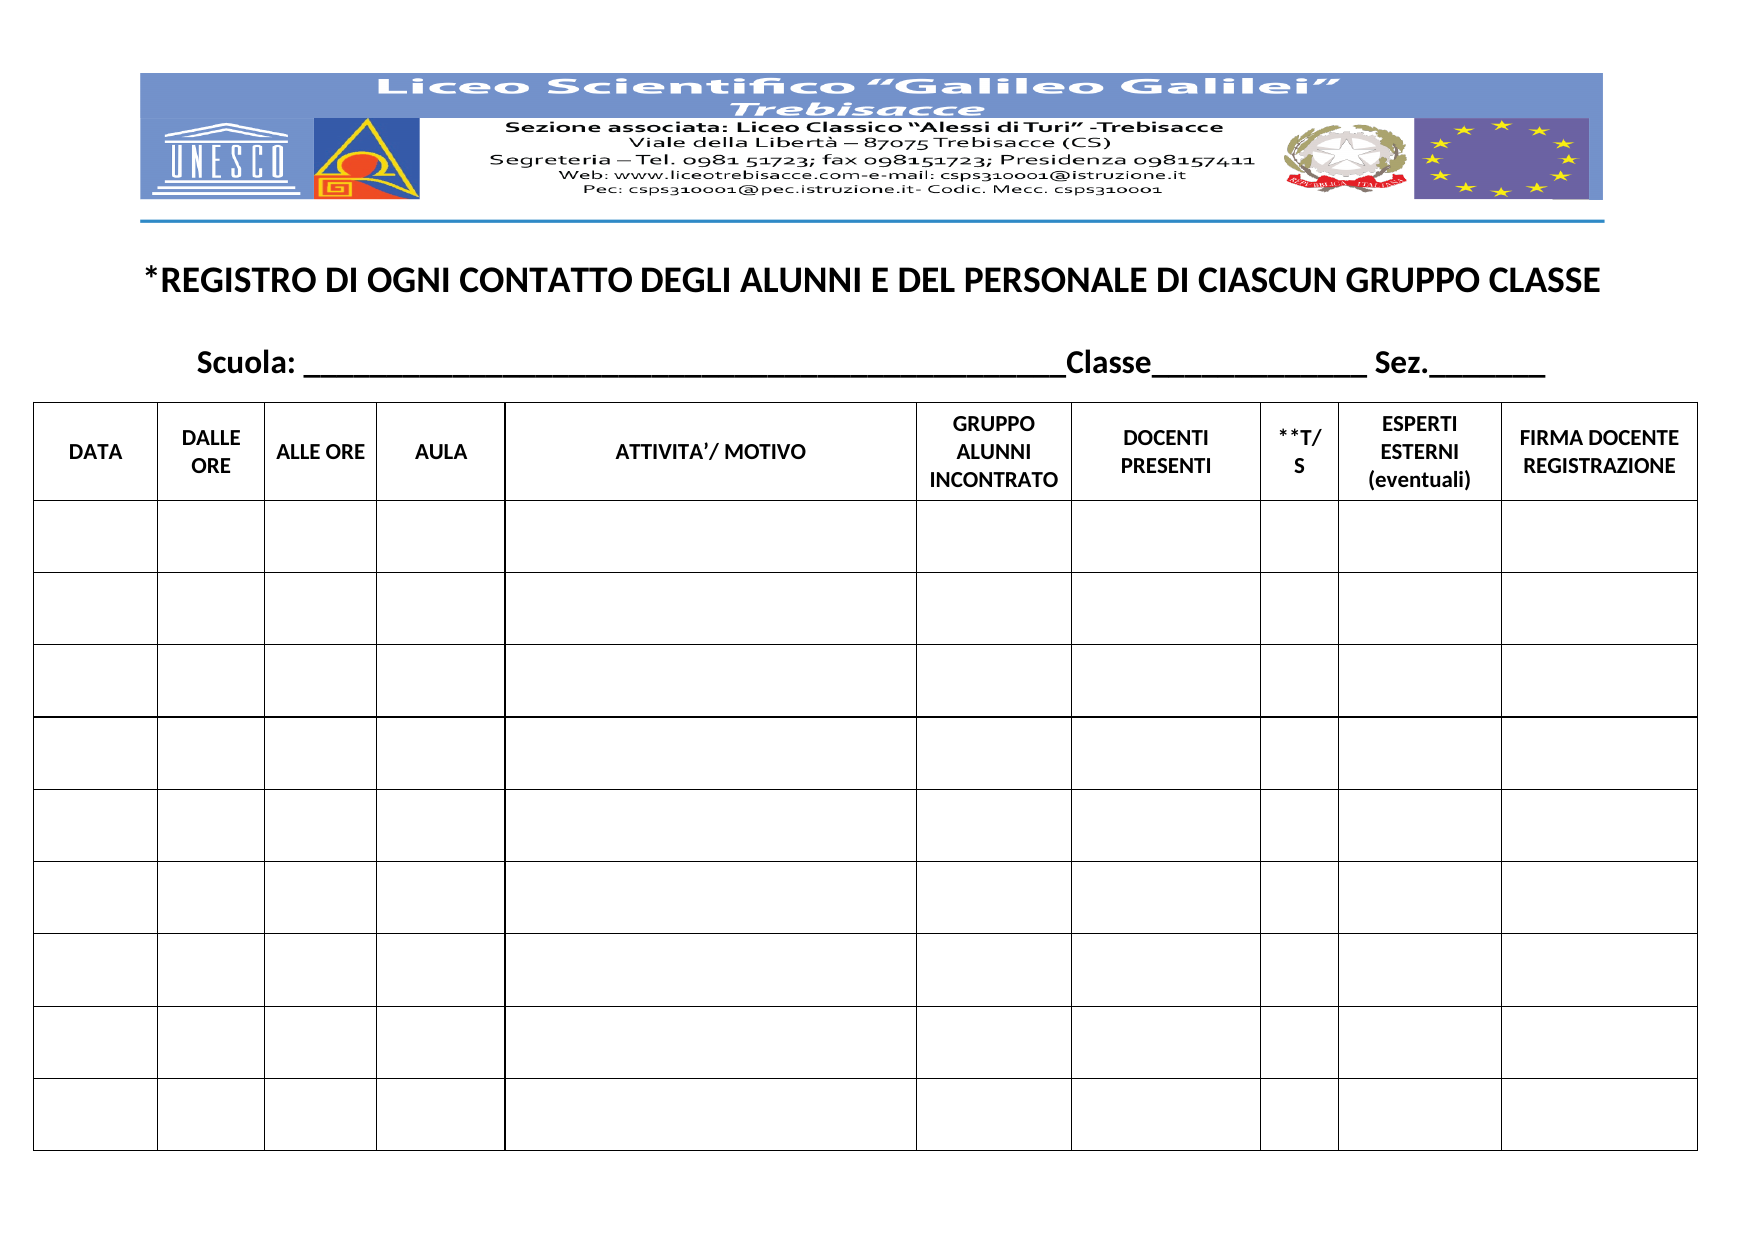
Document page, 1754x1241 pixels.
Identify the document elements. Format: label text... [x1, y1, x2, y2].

table_header DALLE ORE [158, 403, 264, 499]
table_cell [1339, 934, 1501, 1006]
table_cell [1261, 1079, 1338, 1150]
table_cell [1072, 934, 1260, 1006]
table_cell [34, 862, 157, 933]
table_cell [1072, 1007, 1260, 1078]
table_cell [34, 934, 157, 1006]
table_cell [917, 718, 1071, 789]
table_cell [917, 1007, 1071, 1078]
table_cell [506, 790, 916, 861]
text Scuola: ______________________________________________Classe_____________ Sez._______ [75, 341, 1668, 382]
table_cell [917, 573, 1071, 644]
table_cell [1261, 790, 1338, 861]
table_cell [917, 862, 1071, 933]
table_cell [377, 501, 504, 572]
table_cell [265, 645, 376, 716]
table_cell [158, 718, 264, 789]
table_cell [1339, 718, 1501, 789]
table_cell [506, 1079, 916, 1150]
table_header FIRMA DOCENTE REGISTRAZIONE [1502, 403, 1697, 499]
table_cell [1072, 573, 1260, 644]
table_cell [1261, 645, 1338, 716]
table_cell [1502, 934, 1697, 1006]
table_cell [158, 501, 264, 572]
table_cell [1339, 790, 1501, 861]
table_cell [265, 501, 376, 572]
table_cell [158, 862, 264, 933]
table_cell [917, 501, 1071, 572]
table_cell [1502, 1007, 1697, 1078]
table_cell [377, 718, 504, 789]
table_cell [158, 573, 264, 644]
table_header DOCENTI PRESENTI [1072, 403, 1260, 499]
table_cell [917, 934, 1071, 1006]
table_cell [1339, 501, 1501, 572]
table_cell [265, 862, 376, 933]
table_cell [1261, 1007, 1338, 1078]
table_cell [917, 790, 1071, 861]
table_cell [158, 645, 264, 716]
table_cell [265, 934, 376, 1006]
table_cell [34, 1079, 157, 1150]
table_cell [377, 934, 504, 1006]
table_cell [1261, 934, 1338, 1006]
table_cell [265, 718, 376, 789]
table_cell [34, 1007, 157, 1078]
table_cell [1502, 501, 1697, 572]
table_cell [377, 790, 504, 861]
table_header **T/S [1261, 403, 1338, 499]
table_cell [158, 790, 264, 861]
table_cell [34, 718, 157, 789]
table_cell [1072, 645, 1260, 716]
table_cell [1502, 862, 1697, 933]
table_cell [34, 501, 157, 572]
table_cell [1072, 718, 1260, 789]
table_cell [917, 645, 1071, 716]
table_cell [506, 573, 916, 644]
table_cell [506, 934, 916, 1006]
text *REGISTRO DI OGNI CONTATTO DEGLI ALUNNI E DEL PERSONALE DI CIASCUN GRUPPO CLASSE [75, 256, 1668, 301]
table_cell [506, 718, 916, 789]
table_cell [158, 1079, 264, 1150]
table_cell [1339, 645, 1501, 716]
table_header ALLE ORE [265, 403, 376, 499]
table_cell [377, 1007, 504, 1078]
table_cell [265, 790, 376, 861]
table_cell [1072, 1079, 1260, 1150]
table_cell [265, 1007, 376, 1078]
table_cell [506, 501, 916, 572]
table_cell [1072, 862, 1260, 933]
table_header ATTIVITA’/ MOTIVO [506, 403, 916, 499]
table_cell [506, 1007, 916, 1078]
table_cell [265, 573, 376, 644]
picture [130, 73, 1614, 226]
table_cell [1072, 790, 1260, 861]
table_cell [1261, 718, 1338, 789]
table_cell [506, 645, 916, 716]
table_cell [1339, 1079, 1501, 1150]
table_cell [158, 934, 264, 1006]
table_cell [377, 645, 504, 716]
table_cell [1502, 718, 1697, 789]
table_cell [1261, 862, 1338, 933]
table_cell [34, 645, 157, 716]
table_cell [1502, 1079, 1697, 1150]
table_cell [1072, 501, 1260, 572]
table_header AULA [377, 403, 504, 499]
table_cell [1502, 790, 1697, 861]
table_cell [1502, 573, 1697, 644]
table_cell [506, 862, 916, 933]
table_cell [1339, 862, 1501, 933]
table_cell [34, 573, 157, 644]
table_cell [158, 1007, 264, 1078]
table_cell [1261, 573, 1338, 644]
table_cell [1339, 1007, 1501, 1078]
table_header GRUPPO ALUNNI INCONTRATO [917, 403, 1071, 499]
table_cell [917, 1079, 1071, 1150]
table_cell [265, 1079, 376, 1150]
table_header DATA [34, 403, 157, 499]
table_cell [377, 862, 504, 933]
table_cell [1339, 573, 1501, 644]
table_cell [377, 1079, 504, 1150]
table_cell [34, 790, 157, 861]
table_cell [377, 573, 504, 644]
table_cell [1261, 501, 1338, 572]
table_cell [1502, 645, 1697, 716]
table_header ESPERTI ESTERNI (eventuali) [1339, 403, 1501, 499]
